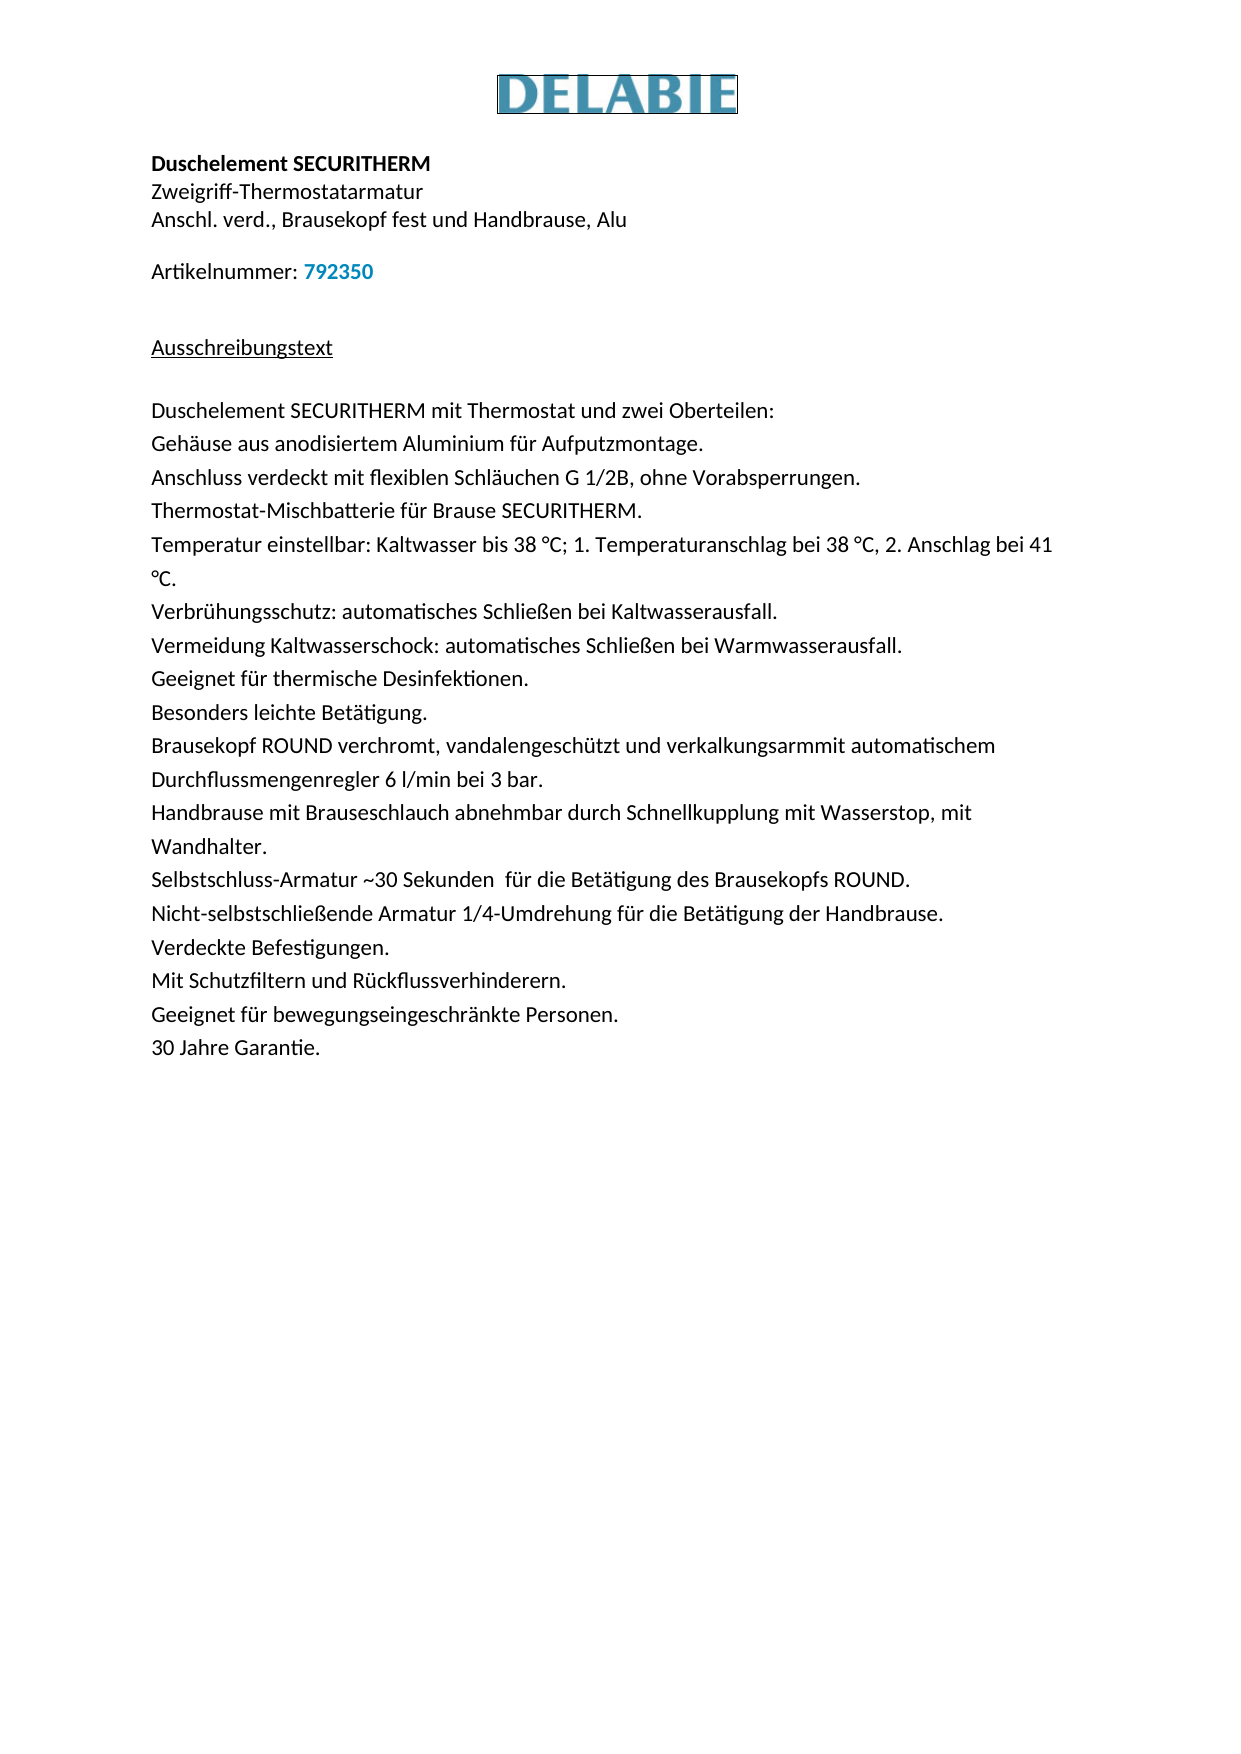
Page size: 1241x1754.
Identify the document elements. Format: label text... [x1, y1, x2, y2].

text 30 Jahre Garantie. [151, 1033, 1084, 1061]
text Nicht-selbstschließende Armatur 1/4-Umdrehung für die Betätigung der Handbrause. [151, 899, 1084, 927]
text Ausschreibungstext [151, 333, 1084, 361]
text Duschelement SECURITHERM mit Thermostat und zwei Oberteilen: [151, 396, 1084, 424]
text Zweigriff-Thermostatarmatur [151, 177, 1084, 205]
text Artikelnummer: 792350 [151, 257, 1084, 285]
text Gehäuse aus anodisiertem Aluminium für Aufputzmontage. [151, 429, 1084, 458]
text Selbstschluss-Armatur ~30 Sekunden für die Betätigung des Brausekopfs ROUND. [151, 866, 1084, 894]
text Anschluss verdeckt mit flexiblen Schläuchen G 1/2B, ohne Vorabsperrungen. [151, 463, 1084, 491]
text Anschl. verd., Brausekopf fest und Handbrause, Alu [151, 205, 1084, 233]
picture [498, 76, 737, 113]
text Verdeckte Befestigungen. [151, 933, 1084, 961]
text Brausekopf ROUND verchromt, vandalengeschützt und verkalkungsarmmit automatischem Durchflussmengenregler 6 l/min bei 3 bar. [151, 731, 1084, 793]
text Duschelement SECURITHERM [151, 149, 1084, 177]
text Temperatur einstellbar: Kaltwasser bis 38 °C; 1. Temperaturanschlag bei 38 °C, 2. Anschlag bei 41 °C. [151, 530, 1084, 592]
text Handbrause mit Brauseschlauch abnehmbar durch Schnellkupplung mit Wasserstop, mit Wandhalter. [151, 798, 1084, 860]
text Besonders leichte Betätigung. [151, 698, 1084, 726]
text Mit Schutzfiltern und Rückflussverhinderern. [151, 966, 1084, 994]
text Verbrühungsschutz: automatisches Schließen bei Kaltwasserausfall. [151, 597, 1084, 625]
text Geeignet für bewegungseingeschränkte Personen. [151, 1000, 1084, 1028]
text Geeignet für thermische Desinfektionen. [151, 664, 1084, 692]
text Thermostat-Mischbatterie für Brause SECURITHERM. [151, 497, 1084, 525]
text Vermeidung Kaltwasserschock: automatisches Schließen bei Warmwasserausfall. [151, 631, 1084, 659]
